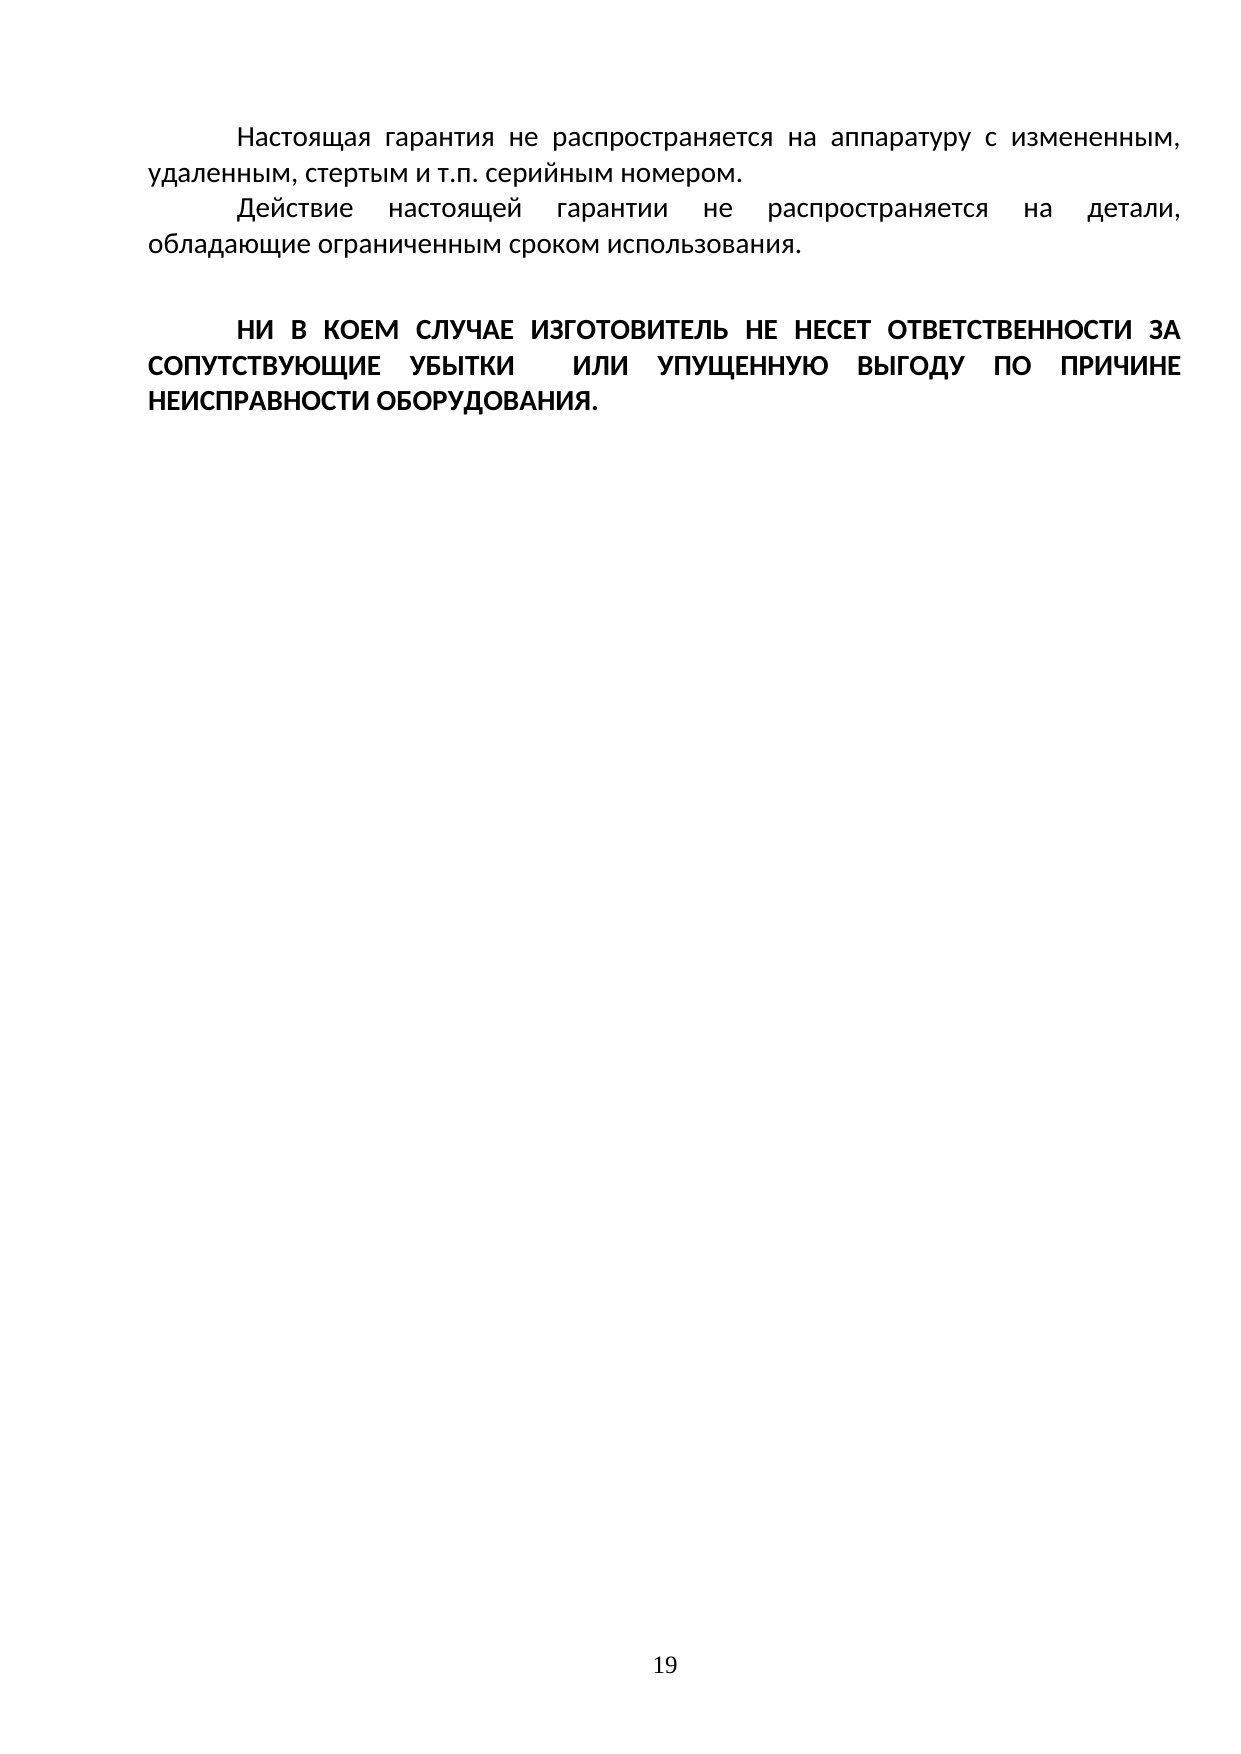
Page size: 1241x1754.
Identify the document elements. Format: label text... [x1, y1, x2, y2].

text НИ В КОЕМ СЛУЧАЕ ИЗГОТОВИТЕЛЬ НЕ НЕСЕТ ОТВЕТСТВЕННОСТИ ЗА СОПУТСТВУЮЩИЕ УБЫТКИ ИЛИ УПУЩЕННУЮ ВЫГОДУ ПО ПРИЧИНЕ НЕИСПРАВНОСТИ ОБОРУДОВАНИЯ. [148, 311, 1182, 418]
text Настоящая гарантия не распространяется на аппаратуру с измененным, удаленным, стертым и т.п. серийным номером. [148, 118, 1182, 189]
text Действие настоящей гарантии не распространяется на детали, обладающие ограниченным сроком использования. [148, 189, 1182, 261]
